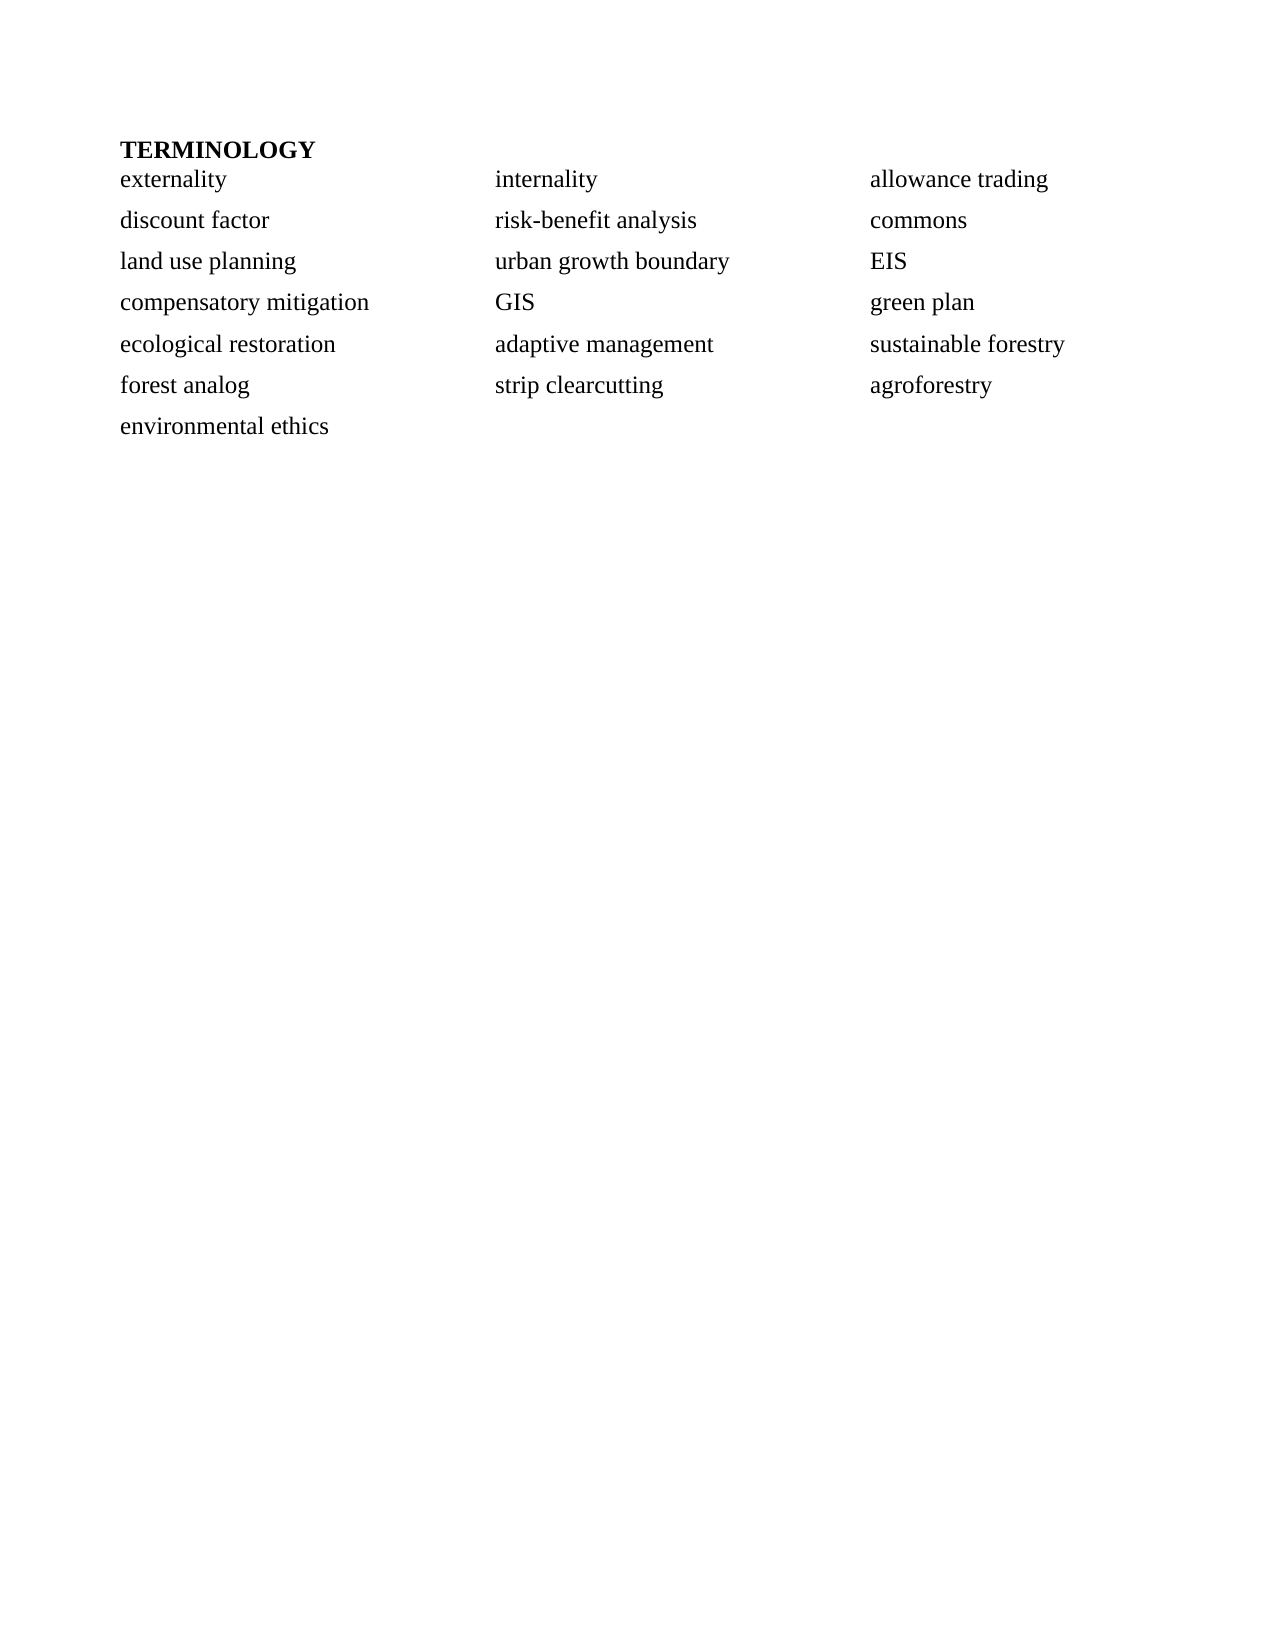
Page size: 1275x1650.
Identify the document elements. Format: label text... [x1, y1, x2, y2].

text compensatory mitigation GIS green plan [120, 287, 1155, 316]
text externality internality allowance trading [120, 164, 1155, 192]
text land use planning urban growth boundary EIS [120, 246, 1155, 275]
text TERMINOLOGY [120, 135, 1155, 164]
text ecological restoration adaptive management sustainable forestry [120, 329, 1155, 357]
text environmental ethics [120, 411, 1155, 440]
text discount factor risk-benefit analysis commons [120, 205, 1155, 234]
text forest analog strip clearcutting agroforestry [120, 370, 1155, 399]
